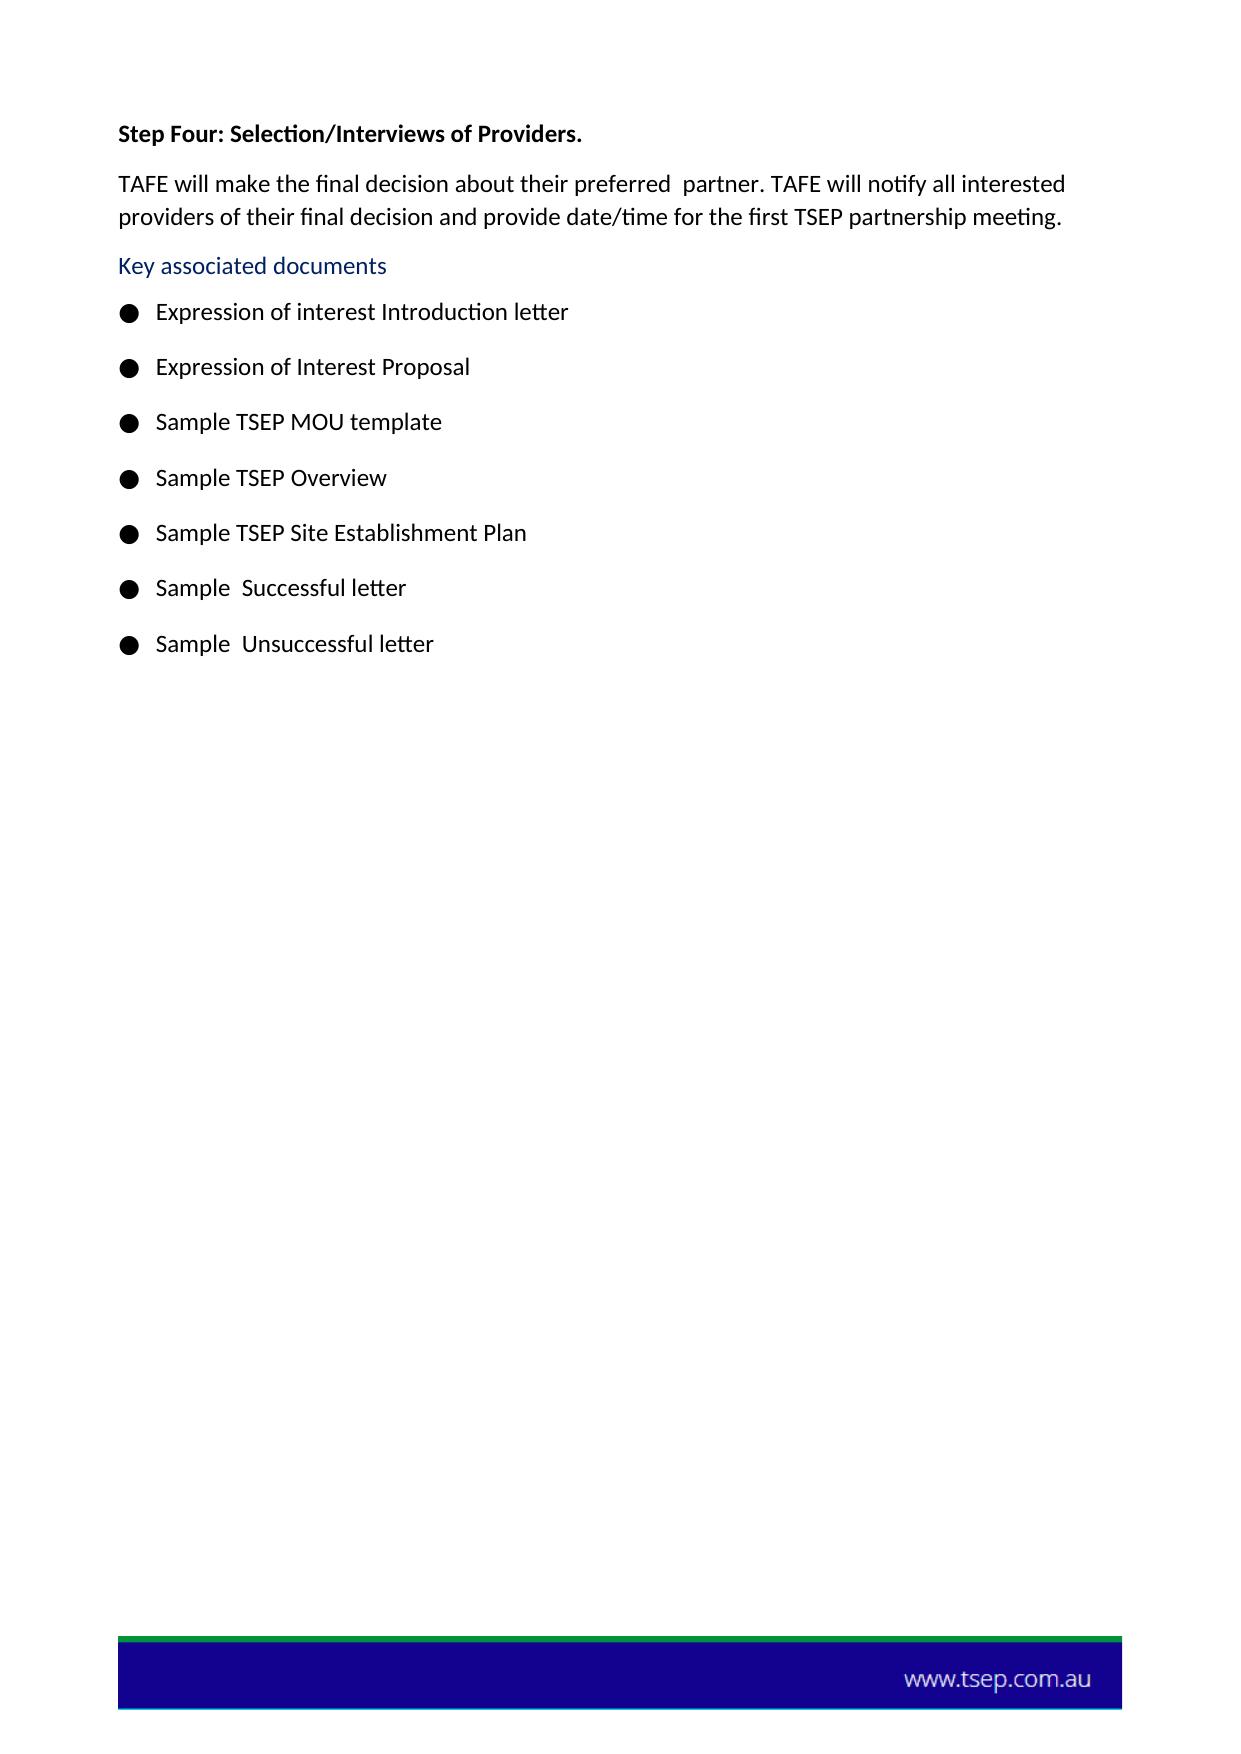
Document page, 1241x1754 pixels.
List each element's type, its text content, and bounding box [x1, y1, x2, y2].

list Expression of interest Introduction letter [118, 283, 1122, 334]
subtitle Key associated documents [118, 250, 1122, 281]
list Sample TSEP Site Establishment Plan [118, 504, 1122, 556]
list Sample TSEP Overview [118, 449, 1122, 500]
list Expression of Interest Proposal [118, 338, 1122, 390]
list Sample TSEP MOU template [118, 394, 1122, 445]
list Sample Successful letter [118, 560, 1122, 611]
picture [118, 1636, 1123, 1710]
text Step Four: Selection/Interviews of Providers. [118, 118, 1122, 149]
list Sample Unsuccessful letter [118, 615, 1122, 666]
text TAFE will make the final decision about their preferred partner. TAFE will notify all interested providers of their final decision and provide date/time for the first TSEP partnership meeting. [118, 168, 1122, 231]
